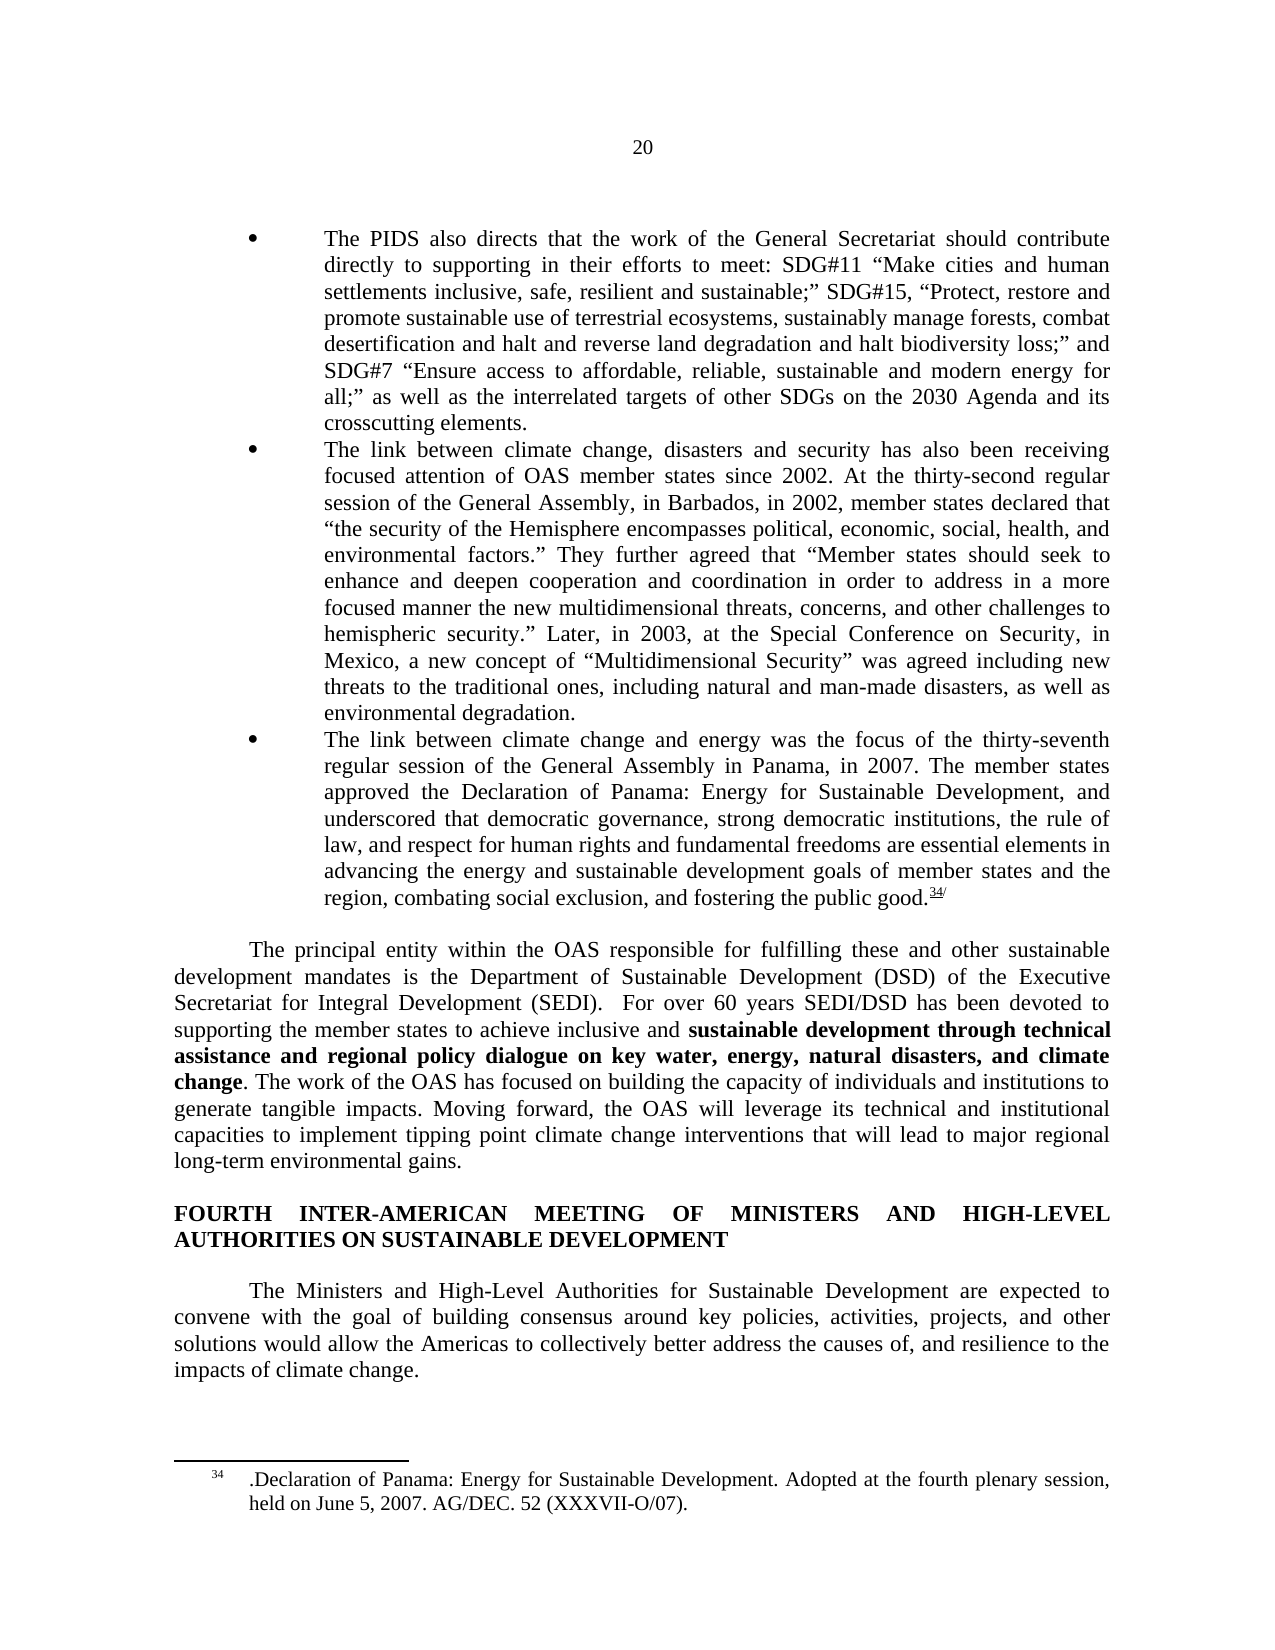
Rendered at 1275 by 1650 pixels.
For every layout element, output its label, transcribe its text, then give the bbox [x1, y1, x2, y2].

text The Ministers and High-Level Authorities for Sustainable Development are expected to convene with the goal of building consensus around key policies, activities, projects, and other solutions would allow the Americas to collectively better address the causes of, and resilience to the impacts of climate change. [174, 1277, 1111, 1382]
text The principal entity within the OAS responsible for fulfilling these and other sustainable development mandates is the Department of Sustainable Development (DSD) of the Executive Secretariat for Integral Development (SEDI). For over 60 years SEDI/DSD has been devoted to supporting the member states to achieve inclusive and sustainable development through technical assistance and regional policy dialogue on key water, energy, natural disasters, and climate change. The work of the OAS has focused on building the capacity of individuals and institutions to generate tangible impacts. Moving forward, the OAS will leverage its technical and institutional capacities to implement tipping point climate change interventions that will lead to major regional long-term environmental gains. [174, 937, 1111, 1174]
subtitle FOURTH INTER-AMERICAN MEETING OF MINISTERS AND HIGH-LEVEL AUTHORITIES ON SUSTAINABLE DEVELOPMENT [174, 1200, 1111, 1253]
list The link between climate change, disasters and security has also been receiving focused attention of OAS member states since 2002. At the thirty-second regular session of the General Assembly, in Barbados, in 2002, member states declared that “the security of the Hemisphere encompasses political, economic, social, health, and environmental factors.” They further agreed that “Member states should seek to enhance and deepen cooperation and coordination in order to address in a more focused manner the new multidimensional threats, concerns, and other challenges to hemispheric security.” Later, in 2003, at the Special Conference on Security, in Mexico, a new concept of “Multidimensional Security” was agreed including new threats to the traditional ones, including natural and man-made disasters, as well as environmental degradation. [249, 436, 1111, 726]
list The link between climate change and energy was the focus of the thirty-seventh regular session of the General Assembly in Panama, in 2007. The member states approved the Declaration of Panama: Energy for Sustainable Development, and underscored that democratic governance, strong democratic institutions, the rule of law, and respect for human rights and fundamental freedoms are essential elements in advancing the energy and sustainable development goals of member states and the region, combating social exclusion, and fostering the public good./ [249, 726, 1111, 910]
list The PIDS also directs that the work of the General Secretariat should contribute directly to supporting in their efforts to meet: SDG#11 “Make cities and human settlements inclusive, safe, resilient and sustainable;” SDG#15, “Protect, restore and promote sustainable use of terrestrial ecosystems, sustainably manage forests, combat desertification and halt and reverse land degradation and halt biodiversity loss;” and SDG#7 “Ensure access to affordable, reliable, sustainable and modern energy for all;” as well as the interrelated targets of other SDGs on the 2030 Agenda and its crosscutting elements. [249, 225, 1111, 436]
